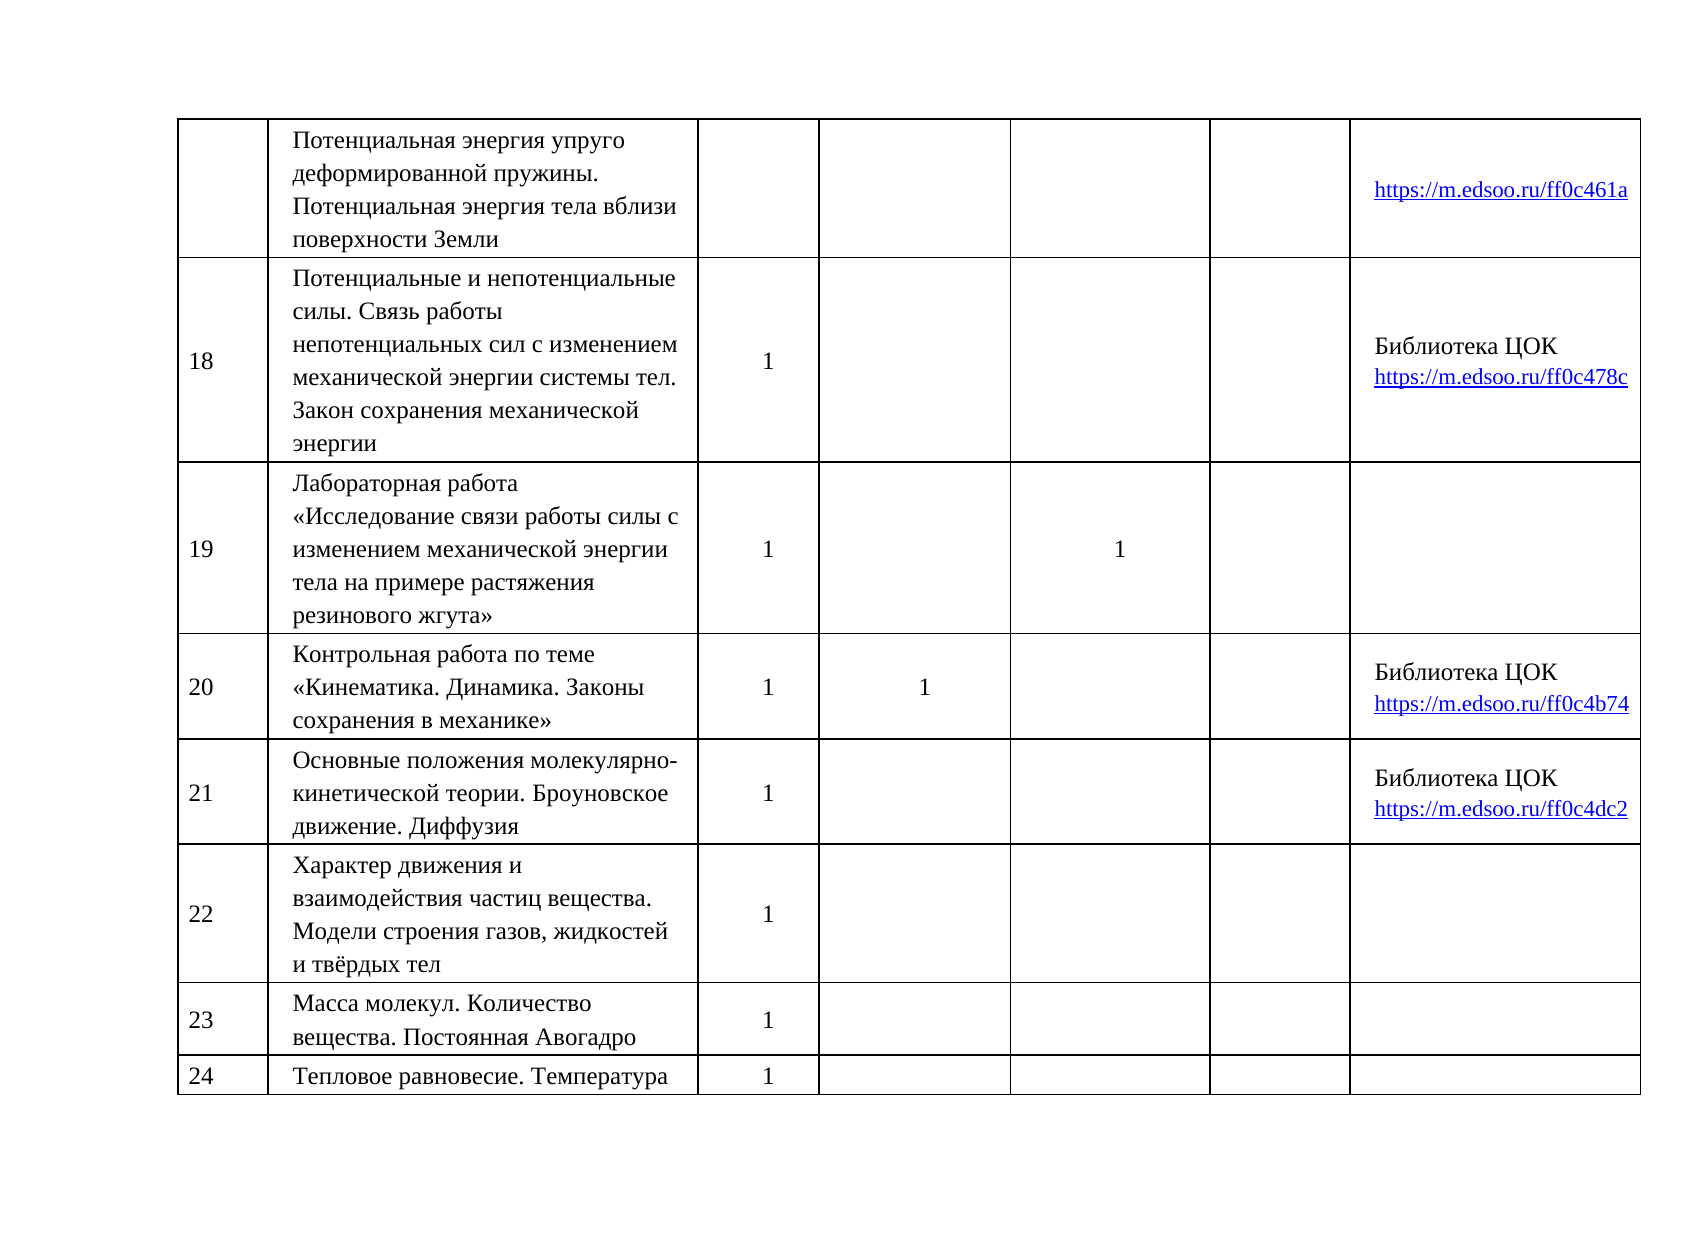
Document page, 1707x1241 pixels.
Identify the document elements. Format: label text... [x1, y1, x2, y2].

table_cell Лабораторная работа «Исследование связи работы силы с изменением механической энергии тела на примере растяжения резинового жгута» [269, 463, 697, 632]
table_cell [1211, 120, 1349, 257]
table_cell [1211, 258, 1349, 461]
table_cell 17 [179, 120, 267, 257]
table_cell [1211, 463, 1349, 632]
table_cell 1 [699, 120, 818, 257]
table_cell 1 [699, 634, 818, 738]
table_cell [1351, 1056, 1640, 1093]
table_cell [1011, 740, 1209, 843]
table_cell 21 [179, 740, 267, 843]
table_cell [1011, 845, 1209, 982]
table_cell [820, 463, 1010, 632]
table_cell 19 [179, 463, 267, 632]
table_cell [1011, 634, 1209, 738]
table_cell [1211, 1056, 1349, 1093]
table_cell 24 [179, 1056, 267, 1093]
table_cell [1011, 120, 1209, 257]
table_cell [1351, 983, 1640, 1054]
table_cell Библиотека ЦОК https://m.edsoo.ru/ff0c478c [1351, 258, 1640, 461]
table_cell Библиотека ЦОК https://m.edsoo.ru/ff0c4b74 [1351, 634, 1640, 738]
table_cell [269, 120, 697, 257]
table_cell [1351, 845, 1640, 982]
table_cell [1011, 983, 1209, 1054]
table_cell [1011, 258, 1209, 461]
table_cell [1011, 1056, 1209, 1093]
table_cell 20 [179, 634, 267, 738]
table_cell Основные положения молекулярно-кинетической теории. Броуновское движение. Диффузия [269, 740, 697, 843]
table_cell Характер движения и взаимодействия частиц вещества. Модели строения газов, жидкостей и твёрдых тел [269, 845, 697, 982]
table_cell [820, 845, 1010, 982]
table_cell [269, 1056, 697, 1093]
table_cell Масса молекул. Количество вещества. Постоянная Авогадро [269, 983, 697, 1054]
table_cell 23 [179, 983, 267, 1054]
table_cell [820, 120, 1010, 257]
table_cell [1351, 120, 1640, 257]
table_cell [1211, 740, 1349, 843]
table_cell 1 [699, 1056, 818, 1093]
table_cell 1 [820, 634, 1010, 738]
table_cell [820, 258, 1010, 461]
table_cell [820, 1056, 1010, 1093]
table_cell Контрольная работа по теме «Кинематика. Динамика. Законы сохранения в механике» [269, 634, 697, 738]
table_cell 1 [699, 845, 818, 982]
table_cell [1351, 463, 1640, 632]
table_cell 22 [179, 845, 267, 982]
table_cell [1211, 634, 1349, 738]
table_cell 1 [699, 740, 818, 843]
table_cell [1211, 983, 1349, 1054]
table_cell 1 [1011, 463, 1209, 632]
table_cell 18 [179, 258, 267, 461]
table_cell 1 [699, 983, 818, 1054]
table_cell Потенциальные и непотенциальные силы. Связь работы непотенциальных сил с изменением механической энергии системы тел. Закон сохранения механической энергии [269, 258, 697, 461]
table_cell 1 [699, 258, 818, 461]
table_cell [820, 983, 1010, 1054]
table_cell [1211, 845, 1349, 982]
table_cell [820, 740, 1010, 843]
table_cell Библиотека ЦОК https://m.edsoo.ru/ff0c4dc2 [1351, 740, 1640, 843]
table_cell 1 [699, 463, 818, 632]
